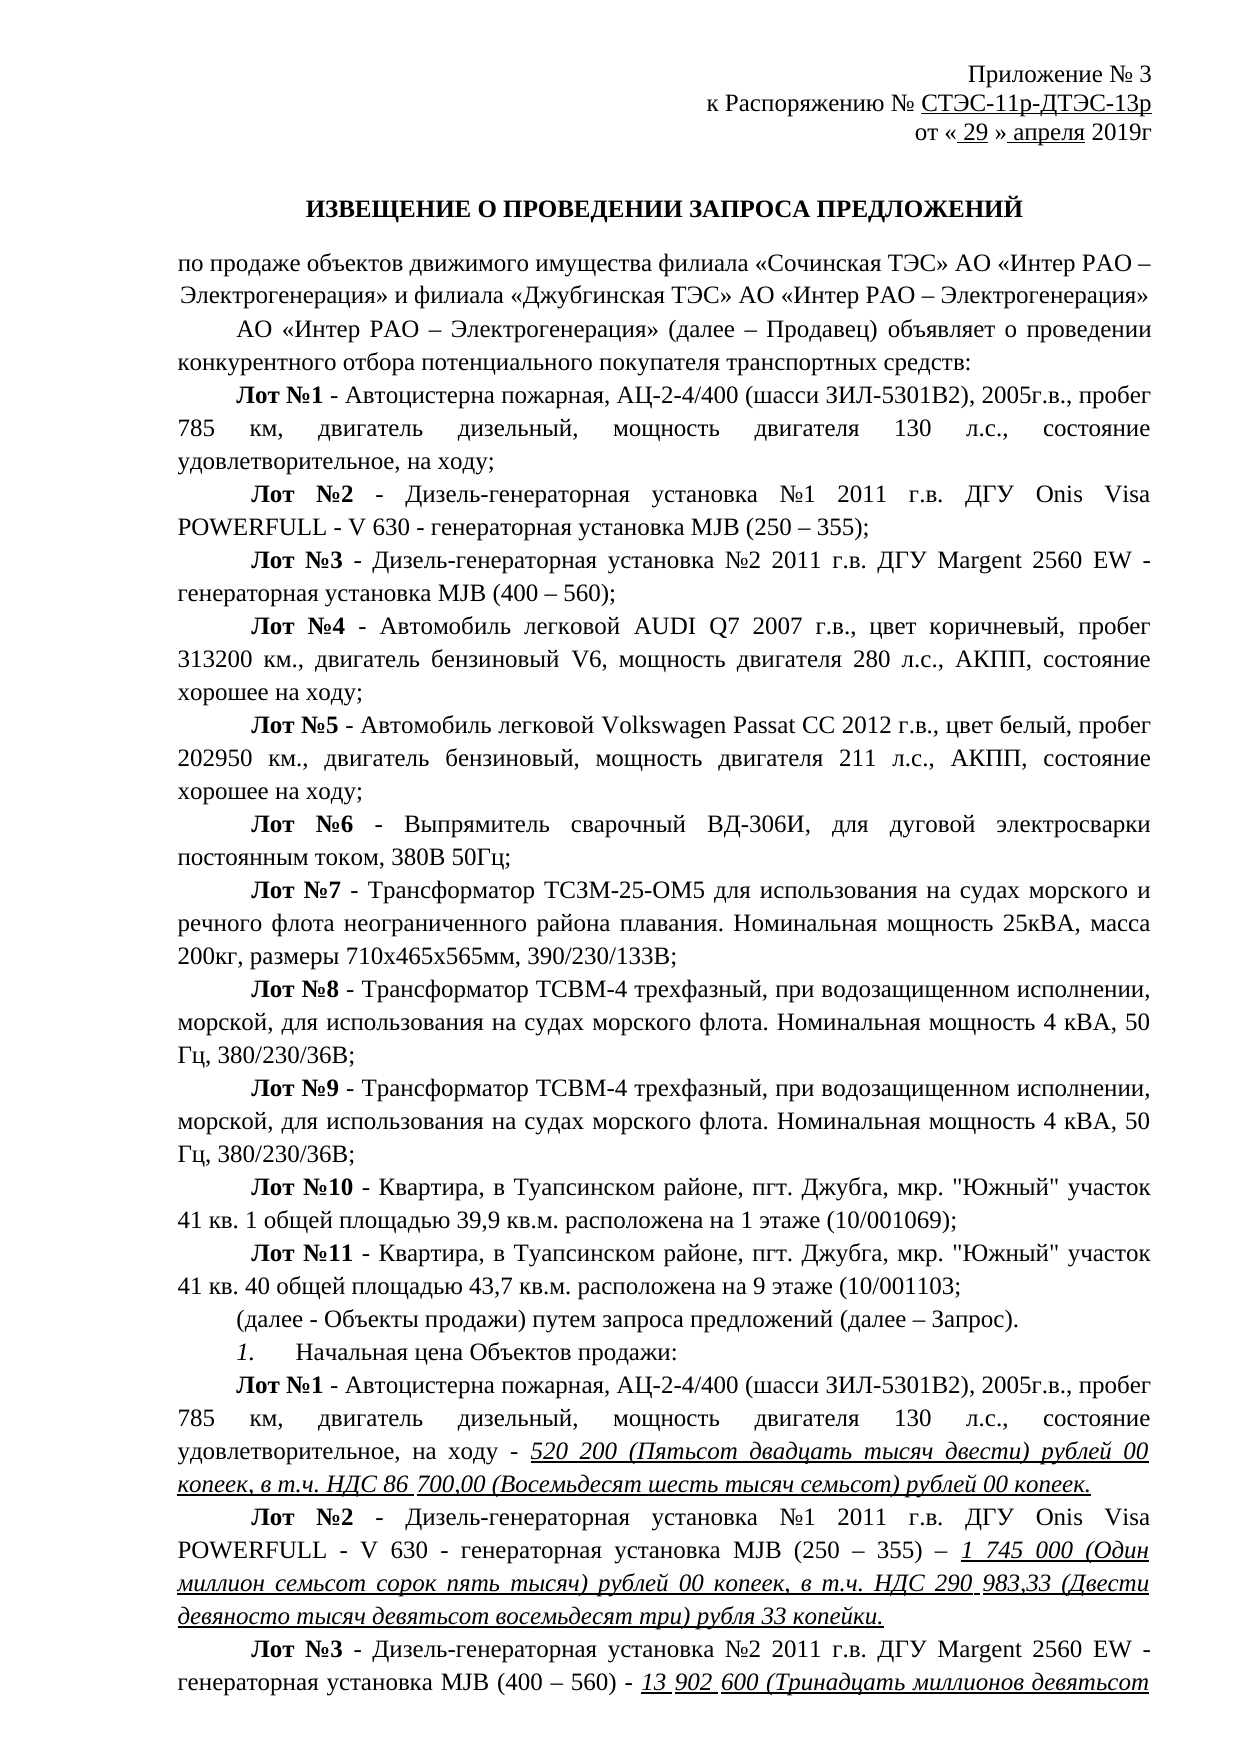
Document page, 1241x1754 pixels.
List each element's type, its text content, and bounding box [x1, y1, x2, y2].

text Лот №11 - Квартира, в Туапсинском районе, пгт. Джубга, мкр. "Южный" участок 41 кв. 40 общей площадью 43,7 кв.м. расположена на 9 этаже (10/001103; [177, 1238, 1152, 1300]
title (далее - Объекты продажи) путем запроса предложений (далее – Запрос). [177, 1304, 1152, 1333]
text к Распоряжению № СТЭС-11р-ДТЭС-13р [177, 88, 1152, 117]
text Лот №1 - Автоцистерна пожарная, АЦ-2-4/400 (шасси ЗИЛ-5301В2), 2005г.в., пробег 785 км, двигатель дизельный, мощность двигателя 130 л.с., состояние удовлетворительное, на ходу - 520 200 (Пятьсот двадцать тысяч двести) рублей 00 копеек, в т.ч. НДС 86 700,00 (Восемьдесят шесть тысяч семьсот) рублей 00 копеек. [177, 1370, 1152, 1498]
text Лот №2 - Дизель-генераторная установка №1 2011 г.в. ДГУ Onis Visa POWERFULL - V 630 - генераторная установка MJB (250 – 355) – 1 745 000 (Один миллион семьсот сорок пять тысяч) рублей 00 копеек, в т.ч. НДС 290 983,33 (Двести девяносто тысяч девятьсот восемьдесят три) рубля 33 копейки. [177, 1502, 1152, 1630]
text Лот №2 - Дизель-генераторная установка №1 2011 г.в. ДГУ Onis Visa POWERFULL - V 630 - генераторная установка MJB (250 – 355); [177, 479, 1152, 541]
text Лот №5 - Автомобиль легковой Volkswagen Passat СС 2012 г.в., цвет белый, пробег 202950 км., двигатель бензиновый, мощность двигателя 211 л.с., АКПП, состояние хорошее на ходу; [177, 710, 1152, 805]
text по продаже объектов движимого имущества филиала «Сочинская ТЭС» АО «Интер РАО – Электрогенерация» и филиала «Джубгинская ТЭС» АО «Интер РАО – Электрогенерация» [177, 248, 1152, 309]
list Начальная цена Объектов продажи: [177, 1337, 1152, 1366]
text Лот №3 - Дизель-генераторная установка №2 2011 г.в. ДГУ Margent 2560 EW - генераторная установка MJB (400 – 560); [177, 545, 1152, 607]
text от « 29 » апреля 2019г [177, 117, 1152, 145]
text Лот №6 - Выпрямитель сварочный ВД-306И, для дуговой электросварки постоянным током, 380В 50Гц; [177, 809, 1152, 871]
text Лот №7 - Трансформатор ТСЗМ-25-ОМ5 для использования на судах морского и речного флота неограниченного района плавания. Номинальная мощность 25кВА, масса 200кг, размеры 710х465х565мм, 390/230/133В; [177, 875, 1152, 970]
text Лот №10 - Квартира, в Туапсинском районе, пгт. Джубга, мкр. "Южный" участок 41 кв. 1 общей площадью 39,9 кв.м. расположена на 1 этаже (10/001069); [177, 1172, 1152, 1234]
text Лот №8 - Трансформатор ТСВМ-4 трехфазный, при водозащищенном исполнении, морской, для использования на судах морского флота. Номинальная мощность 4 кВА, 50 Гц, 380/230/36В; [177, 974, 1152, 1069]
text Лот №4 - Автомобиль легковой AUDI Q7 2007 г.в., цвет коричневый, пробег 313200 км., двигатель бензиновый V6, мощность двигателя 280 л.с., АКПП, состояние хорошее на ходу; [177, 611, 1152, 706]
text ИЗВЕЩЕНИЕ О ПРОВЕДЕНИИ ЗАПРОСА ПРЕДЛОЖЕНИЙ [177, 194, 1152, 222]
text Приложение № 3 [177, 59, 1152, 88]
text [177, 1634, 1152, 1696]
title АО «Интер РАО – Электрогенерация» (далее – Продавец) объявляет о проведении конкурентного отбора потенциального покупателя транспортных средств: [177, 314, 1152, 375]
text Лот №9 - Трансформатор ТСВМ-4 трехфазный, при водозащищенном исполнении, морской, для использования на судах морского флота. Номинальная мощность 4 кВА, 50 Гц, 380/230/36В; [177, 1073, 1152, 1168]
text Лот №1 - Автоцистерна пожарная, АЦ-2-4/400 (шасси ЗИЛ-5301В2), 2005г.в., пробег 785 км, двигатель дизельный, мощность двигателя 130 л.с., состояние удовлетворительное, на ходу; [177, 380, 1152, 474]
